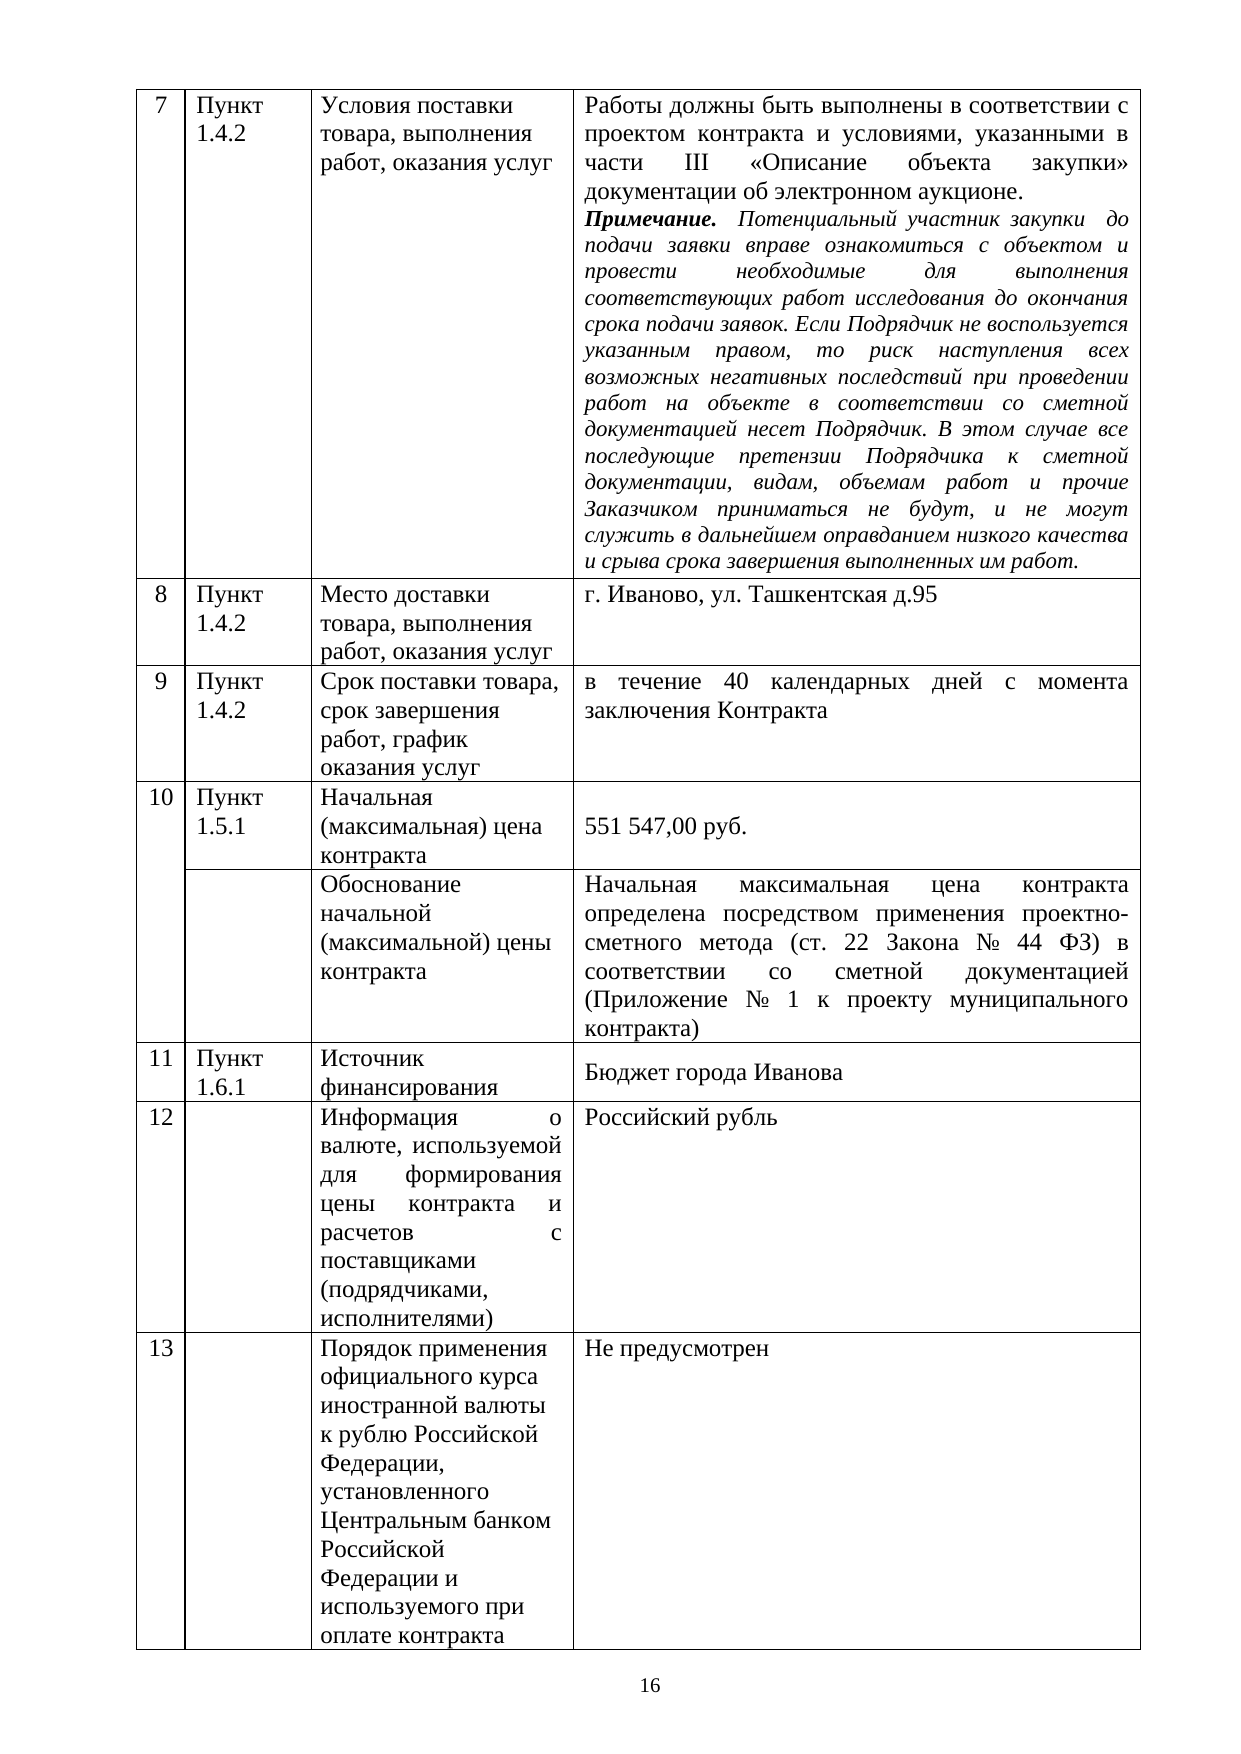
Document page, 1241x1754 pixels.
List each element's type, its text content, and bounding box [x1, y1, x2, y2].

table_cell Обоснование начальной (максимальной) цены контракта [312, 870, 573, 1042]
table_cell Условия поставки товара, выполнения работ, оказания услуг [312, 90, 573, 578]
table_cell Пункт 1.6.1 [186, 1043, 311, 1101]
table_cell Пункт 1.4.2 [186, 579, 311, 665]
table_cell Информация о валюте, используемой для формирования цены контракта и расчетов с поставщиками (подрядчиками, исполнителями) [312, 1102, 573, 1332]
table_cell [186, 870, 311, 1042]
table_cell российский рубль [574, 1102, 1140, 1332]
table_cell [186, 1333, 311, 1649]
table_cell 12 [137, 1102, 184, 1332]
table_cell Порядок применения официального курса иностранной валюты к рублю Российской Федерации, установленного Центральным банком Российской Федерации и используемого при оплате контракта [312, 1333, 573, 1649]
table_cell 551 547,00 руб. [574, 782, 1140, 868]
table_cell Пункт 1.4.2 [186, 666, 311, 781]
table_cell Пункт 1.4.2 [186, 90, 311, 578]
table_cell Источник финансирования [312, 1043, 573, 1101]
table_cell Бюджет города Иванова [574, 1043, 1140, 1101]
table_cell Пункт 1.5.1 [186, 782, 311, 868]
table_cell 10 [137, 782, 184, 1042]
table_cell Начальная максимальная цена контракта определена посредством применения проектно-сметного метода (ст. 22 Закона № 44 ФЗ) в соответствии со сметной документацией (Приложение № 1 к проекту муниципального контракта) [574, 870, 1140, 1042]
table_cell Начальная (максимальная) цена контракта [312, 782, 573, 868]
table_cell 13 [137, 1333, 184, 1649]
table_cell Место доставки товара, выполнения работ, оказания услуг [312, 579, 573, 665]
table_cell Работы должны быть выполнены в соответствии с проектом контракта и условиями, указанными в части ІІІ «Описание объекта закупки» документации об электронном аукционе. Примечание. Потенциальный участник закупки до подачи заявки вправе ознакомиться с объектом и провести необходимые для выполнения соответствующих работ исследования до окончания срока подачи заявок. Если Подрядчик не воспользуется указанным правом, то риск наступления всех возможных негативных последствий при проведении работ на объекте в соответствии со сметной документацией несет Подрядчик. В этом случае все последующие претензии Подрядчика к сметной документации, видам, объемам работ и прочие Заказчиком приниматься не будут, и не могут служить в дальнейшем оправданием низкого качества и срыва срока завершения выполненных им работ. [574, 90, 1140, 578]
table_cell 11 [137, 1043, 184, 1101]
table_cell Не предусмотрен [574, 1333, 1140, 1649]
table_cell г. Иваново, ул. Ташкентская д.95 [574, 579, 1140, 665]
table_cell 7 [137, 90, 184, 578]
table_cell Срок поставки товара, срок завершения работ, график оказания услуг [312, 666, 573, 781]
table_cell 9 [137, 666, 184, 781]
table_cell [186, 1102, 311, 1332]
table_cell в течение 40 календарных дней с момента заключения Контракта [574, 666, 1140, 781]
table_cell 8 [137, 579, 184, 665]
